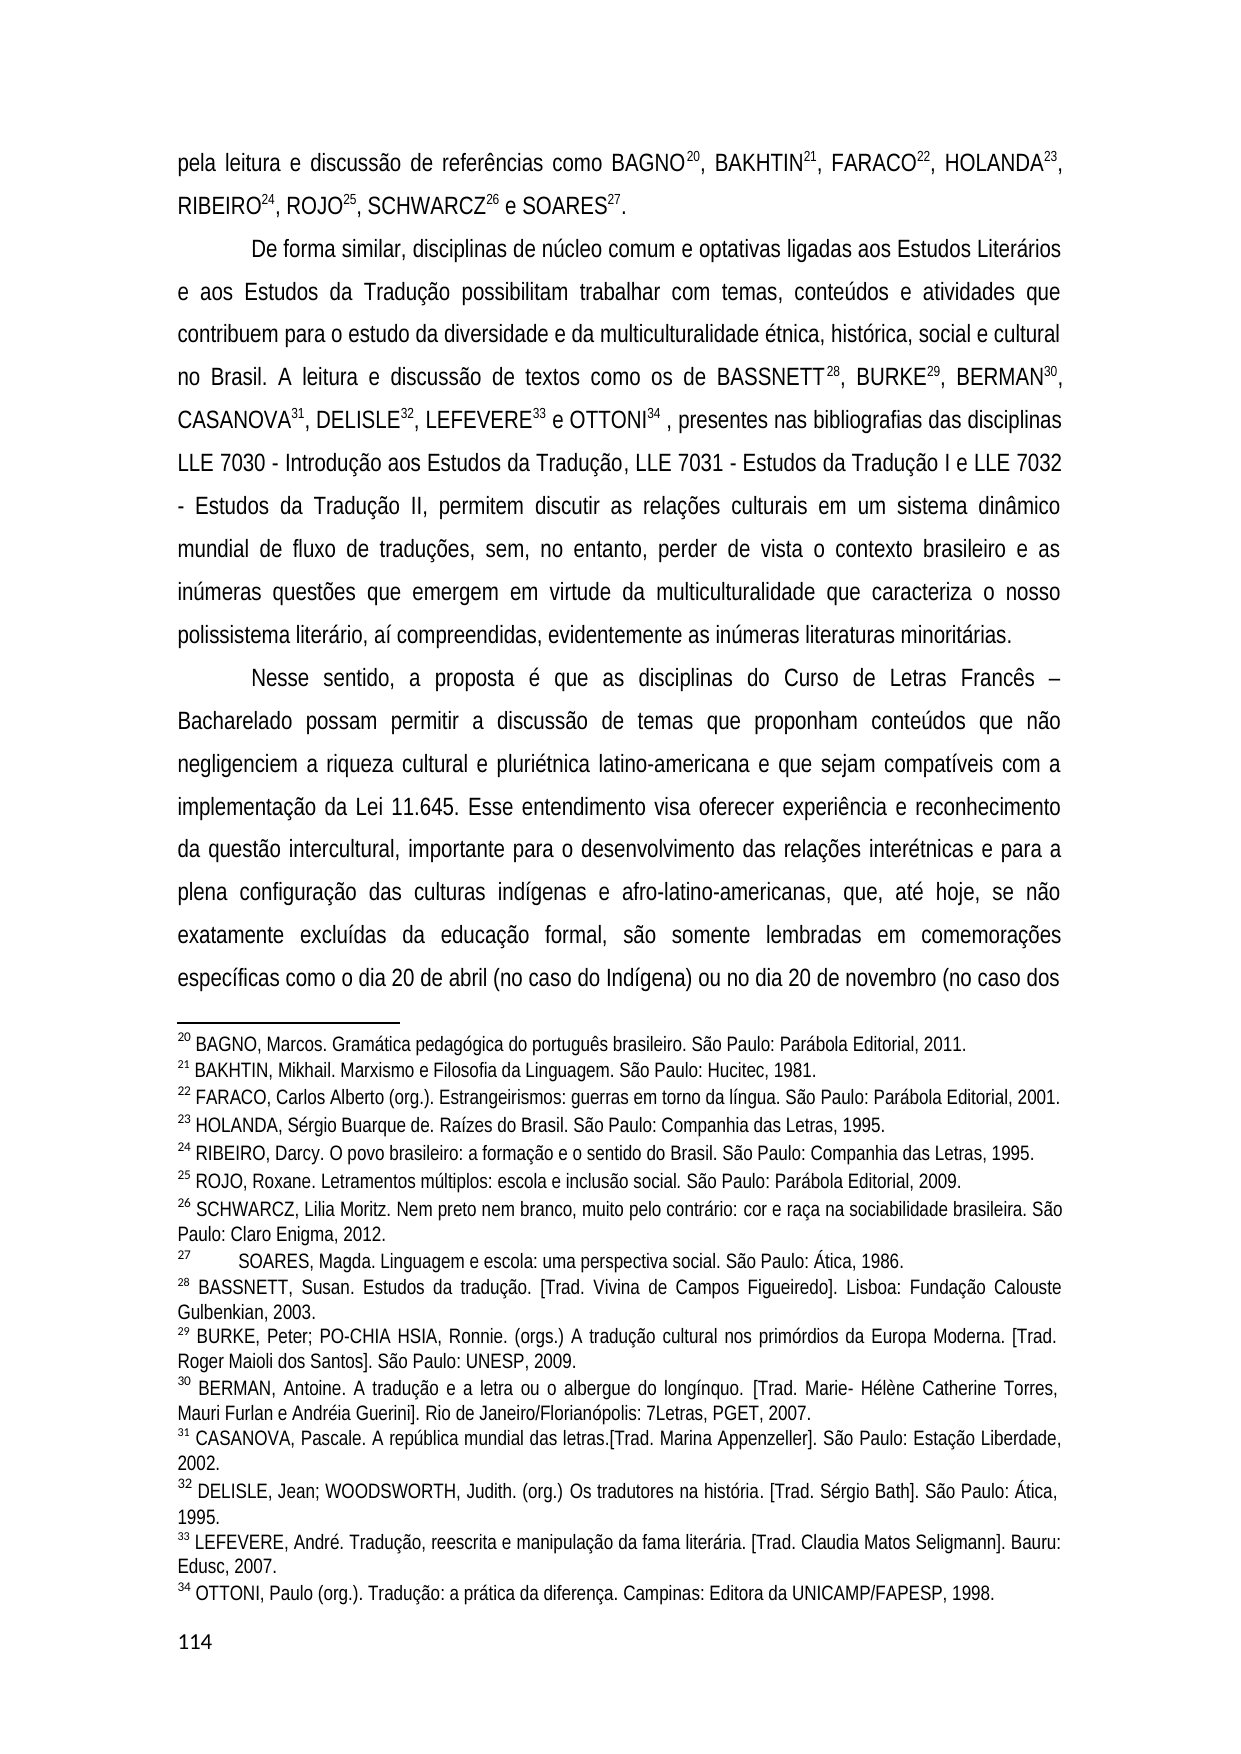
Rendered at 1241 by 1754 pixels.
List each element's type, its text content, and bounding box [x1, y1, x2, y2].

text De forma similar, disciplinas de núcleo comum e optativas ligadas aos Estudos Literários e aos Estudos da Tradução possibilitam trabalhar com temas, conteúdos e atividades que contribuem para o estudo da diversidade e da multiculturalidade étnica, histórica, social e cultural no Brasil. A leitura e discussão de textos como os de BASSNETT, BURKE, BERMAN, CASANOVA, DELISLE, LEFEVERE e OTTONI , presentes nas bibliografias das disciplinas LLE 7030 - Introdução aos Estudos da Tradução, LLE 7031 - Estudos da Tradução I e LLE 7032 - Estudos da Tradução II, permitem discutir as relações culturais em um sistema dinâmico mundial de fluxo de traduções, sem, no entanto, perder de vista o contexto brasileiro e as inúmeras questões que emergem em virtude da multiculturalidade que caracteriza o nosso polissistema literário, aí compreendidas, evidentemente as inúmeras literaturas minoritárias. [177, 233, 1063, 648]
text Nesse sentido, a proposta é que as disciplinas do Curso de Letras Francês – Bacharelado possam permitir a discussão de temas que proponham conteúdos que não negligenciem a riqueza cultural e pluriétnica latino-americana e que sejam compatíveis com a implementação da Lei 11.645. Esse entendimento visa oferecer experiência e reconhecimento da questão intercultural, importante para o desenvolvimento das relações interétnicas e para a plena configuração das culturas indígenas e afro-latino-americanas, que, até hoje, se não exatamente excluídas da educação formal, são somente lembradas em comemorações específicas como o dia 20 de abril (no caso do Indígena) ou no dia 20 de novembro (no caso dos negros). No Curso de Letras Francês – Bacharelado, busca-se abordar a plurietnia para além das perspectivas estereotipadas comumente concebidas e tratadas na sociedade (e às vezes na escola) que destoam da realidade. A realidade de que estamos inseridos em um continente com mais de quinhentas línguas autóctones e que, após quinhentos anos de colonização e exclusão ainda resistem, é tema pertinente e coerente em diversas disciplinas do Curso de Letras Francês, na área de Línguas, Literatura, Linguística e Tradução. [177, 663, 1063, 992]
